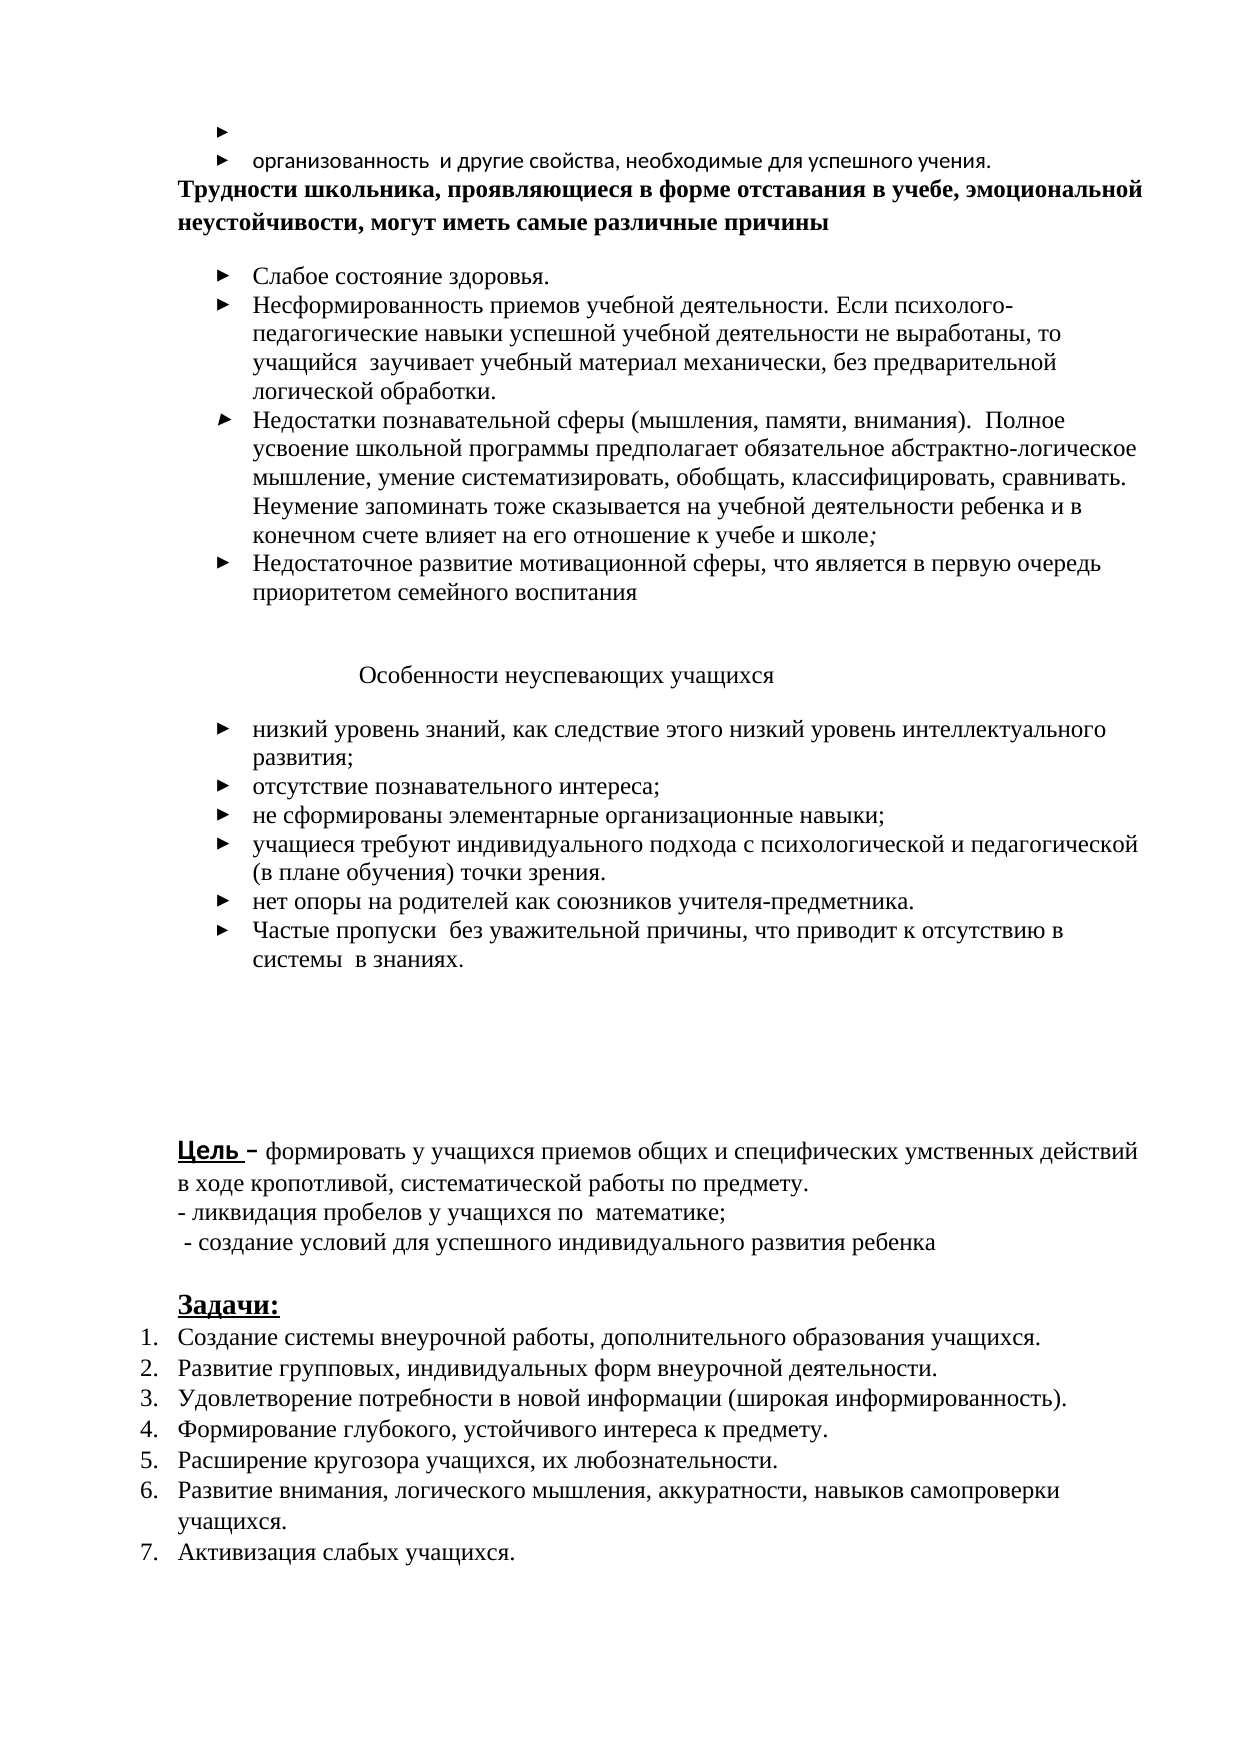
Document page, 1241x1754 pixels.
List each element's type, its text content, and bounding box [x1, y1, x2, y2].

list Развитие внимания, логического мышления, аккуратности, навыков самопроверки учащихся. [140, 1473, 1152, 1535]
list Частые пропуски без уважительной причины, что приводит к отсутствию в системы в знаниях. [215, 915, 1152, 973]
list Расширение кругозора учащихся, их любознательности. [140, 1443, 1152, 1473]
list низкий уровень знаний, как следствие этого низкий уровень интеллектуального развития; [215, 714, 1152, 771]
text Особенности неуспевающих учащихся [177, 660, 1152, 689]
list нет опоры на родителей как союзников учителя-предметника. [215, 886, 1152, 915]
list не сформированы элементарные организационные навыки; [215, 800, 1152, 829]
list Активизация слабых учащихся. [140, 1535, 1152, 1565]
list Слабое состояние здоровья. [215, 261, 1152, 290]
list Недостаточное развитие мотивационной сферы, что является в первую очередь приоритетом семейного воспитания [215, 548, 1152, 606]
list организованность и другие свойства, необходимые для успешного учения. [215, 146, 1152, 174]
list Удовлетворение потребности в новой информации (широкая информированность). [140, 1382, 1152, 1412]
list Создание системы внеурочной работы, дополнительного образования учащихся. [140, 1320, 1152, 1351]
text Трудности школьника, проявляющиеся в форме отставания в учебе, эмоциональной неустойчивости, могут иметь самые различные причины [177, 174, 1152, 236]
list Развитие групповых, индивидуальных форм внеурочной деятельности. [140, 1351, 1152, 1382]
text Задачи: [177, 1287, 1152, 1320]
list Недостатки познавательной сферы (мышления, памяти, внимания). Полное усвоение школьной программы предполагает обязательное абстрактно-логическое мышление, умение систематизировать, обобщать, классифицировать, сравнивать. Неумение запоминать тоже сказывается на учебной деятельности ребенка и в конечном счете влияет на его отношение к учебе и школе; [215, 405, 1152, 548]
text - создание условий для успешного индивидуального развития ребенка [177, 1226, 1152, 1256]
list учащиеся требуют индивидуального подхода с психологической и педагогической (в плане обучения) точки зрения. [215, 829, 1152, 886]
text - ликвидация пробелов у учащихся по математике; [177, 1197, 1152, 1226]
list Несформированность приемов учебной деятельности. Если психологопедагогические навыки успешной учебной деятельности не выработаны, то учащийся заучивает учебный материал механически, без предварительной логической обработки. [215, 290, 1152, 405]
text Цель – формировать у учащихся приемов общих и специфических умственных действий в ходе кропотливой, систематической работы по предмету. [177, 1132, 1152, 1197]
list Формирование глубокого, устойчивого интереса к предмету. [140, 1412, 1152, 1443]
list отсутствие познавательного интереса; [215, 771, 1152, 800]
